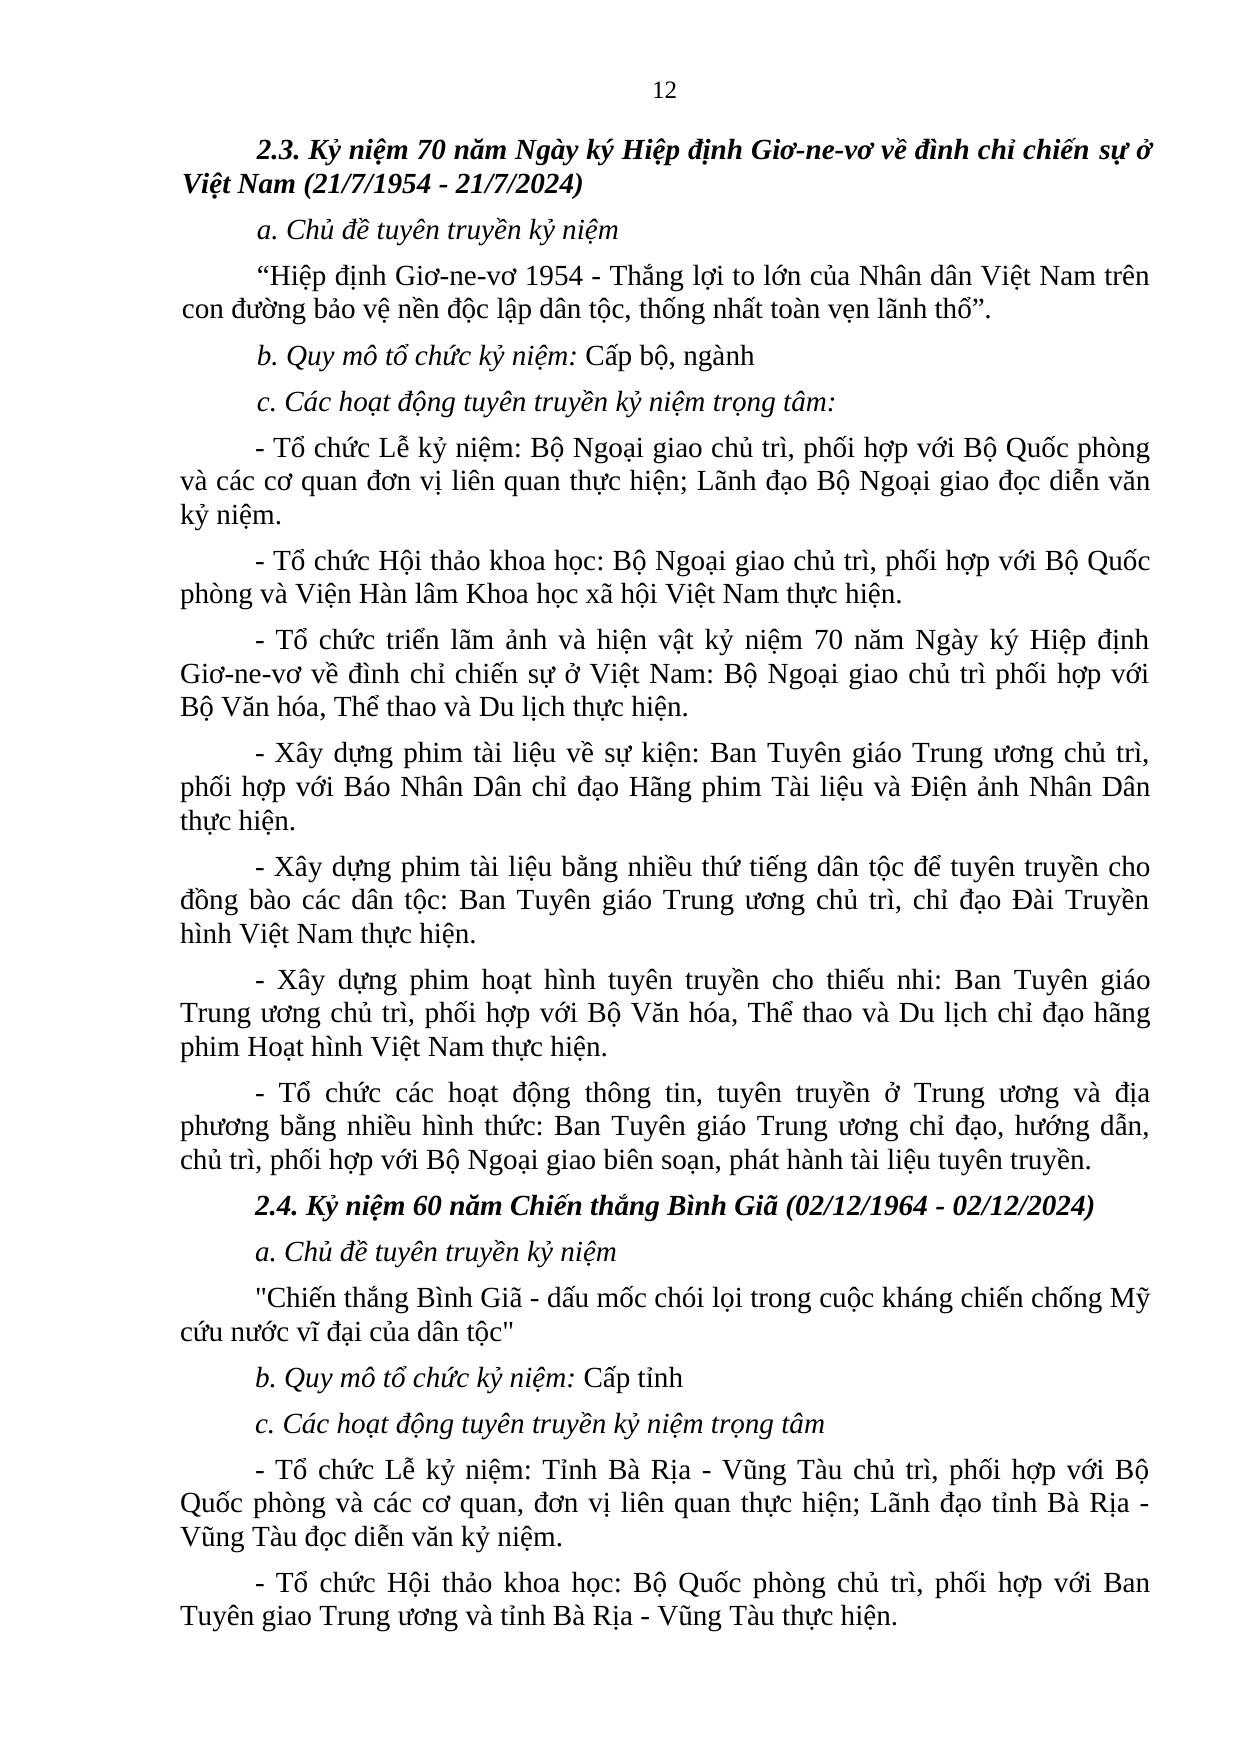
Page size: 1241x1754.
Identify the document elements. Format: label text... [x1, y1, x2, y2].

text b. Quy mô tổ chức kỷ niệm: Cấp tỉnh [180, 1360, 1152, 1393]
text - Tổ chức Lễ kỷ niệm: Bộ Ngoại giao chủ trì, phối hợp với Bộ Quốc phòng và các cơ quan đơn vị liên quan thực hiện; Lãnh đạo Bộ Ngoại giao đọc diễn văn kỷ niệm. [180, 430, 1152, 530]
text - Xây dựng phim tài liệu về sự kiện: Ban Tuyên giáo Trung ương chủ trì, phối hợp với Báo Nhân Dân chỉ đạo Hãng phim Tài liệu và Điện ảnh Nhân Dân thực hiện. [180, 736, 1152, 836]
text 2.3. Kỷ niệm 70 năm Ngày ký Hiệp định Giơ-ne-vơ về đình chỉ chiến sự ở Việt Nam (21/7/1954 - 21/7/2024) [182, 132, 1152, 199]
text “Hiệp định Giơ-ne-vơ 1954 - Thắng lợi to lớn của Nhân dân Việt Nam trên con đường bảo vệ nền độc lập dân tộc, thống nhất toàn vẹn lãnh thổ”. [182, 258, 1152, 325]
text - Tổ chức triển lãm ảnh và hiện vật kỷ niệm 70 năm Ngày ký Hiệp định Giơ-ne-vơ về đình chỉ chiến sự ở Việt Nam: Bộ Ngoại giao chủ trì phối hợp với Bộ Văn hóa, Thể thao và Du lịch thực hiện. [180, 622, 1152, 723]
text - Xây dựng phim tài liệu bằng nhiều thứ tiếng dân tộc để tuyên truyền cho đồng bào các dân tộc: Ban Tuyên giáo Trung ương chủ trì, chỉ đạo Đài Truyền hình Việt Nam thực hiện. [180, 849, 1152, 949]
text - Tổ chức Lễ kỷ niệm: Tỉnh Bà Rịa - Vũng Tàu chủ trì, phối hợp với Bộ Quốc phòng và các cơ quan, đơn vị liên quan thực hiện; Lãnh đạo tỉnh Bà Rịa - Vũng Tàu đọc diễn văn kỷ niệm. [180, 1452, 1152, 1552]
text 2.4. Kỷ niệm 60 năm Chiến thắng Bình Giã (02/12/1964 - 02/12/2024) [180, 1188, 1152, 1222]
text - Tổ chức Hội thảo khoa học: Bộ Ngoại giao chủ trì, phối hợp với Bộ Quốc phòng và Viện Hàn lâm Khoa học xã hội Việt Nam thực hiện. [180, 543, 1152, 610]
text a. Chủ đề tuyên truyền kỷ niệm [182, 212, 1152, 246]
text a. Chủ đề tuyên truyền kỷ niệm [180, 1234, 1152, 1268]
text - Tổ chức Hội thảo khoa học: Bộ Quốc phòng chủ trì, phối hợp với Ban Tuyên giao Trung ương và tỉnh Bà Rịa - Vũng Tàu thực hiện. [180, 1565, 1152, 1632]
text c. Các hoạt động tuyên truyền kỷ niệm trọng tâm: [182, 384, 1152, 417]
text "Chiến thắng Bình Giã - dấu mốc chói lọi trong cuộc kháng chiến chống Mỹ cứu nước vĩ đại của dân tộc" [180, 1280, 1152, 1347]
text c. Các hoạt động tuyên truyền kỷ niệm trọng tâm [180, 1406, 1152, 1439]
text b. Quy mô tổ chức kỷ niệm: Cấp bộ, ngành [182, 338, 1152, 371]
text - Xây dựng phim hoạt hình tuyên truyền cho thiếu nhi: Ban Tuyên giáo Trung ương chủ trì, phối hợp với Bộ Văn hóa, Thể thao và Du lịch chỉ đạo hãng phim Hoạt hình Việt Nam thực hiện. [180, 962, 1152, 1062]
text - Tổ chức các hoạt động thông tin, tuyên truyền ở Trung ương và địa phương bằng nhiều hình thức: Ban Tuyên giáo Trung ương chỉ đạo, hướng dẫn, chủ trì, phối hợp với Bộ Ngoại giao biên soạn, phát hành tài liệu tuyên truyền. [180, 1075, 1152, 1176]
